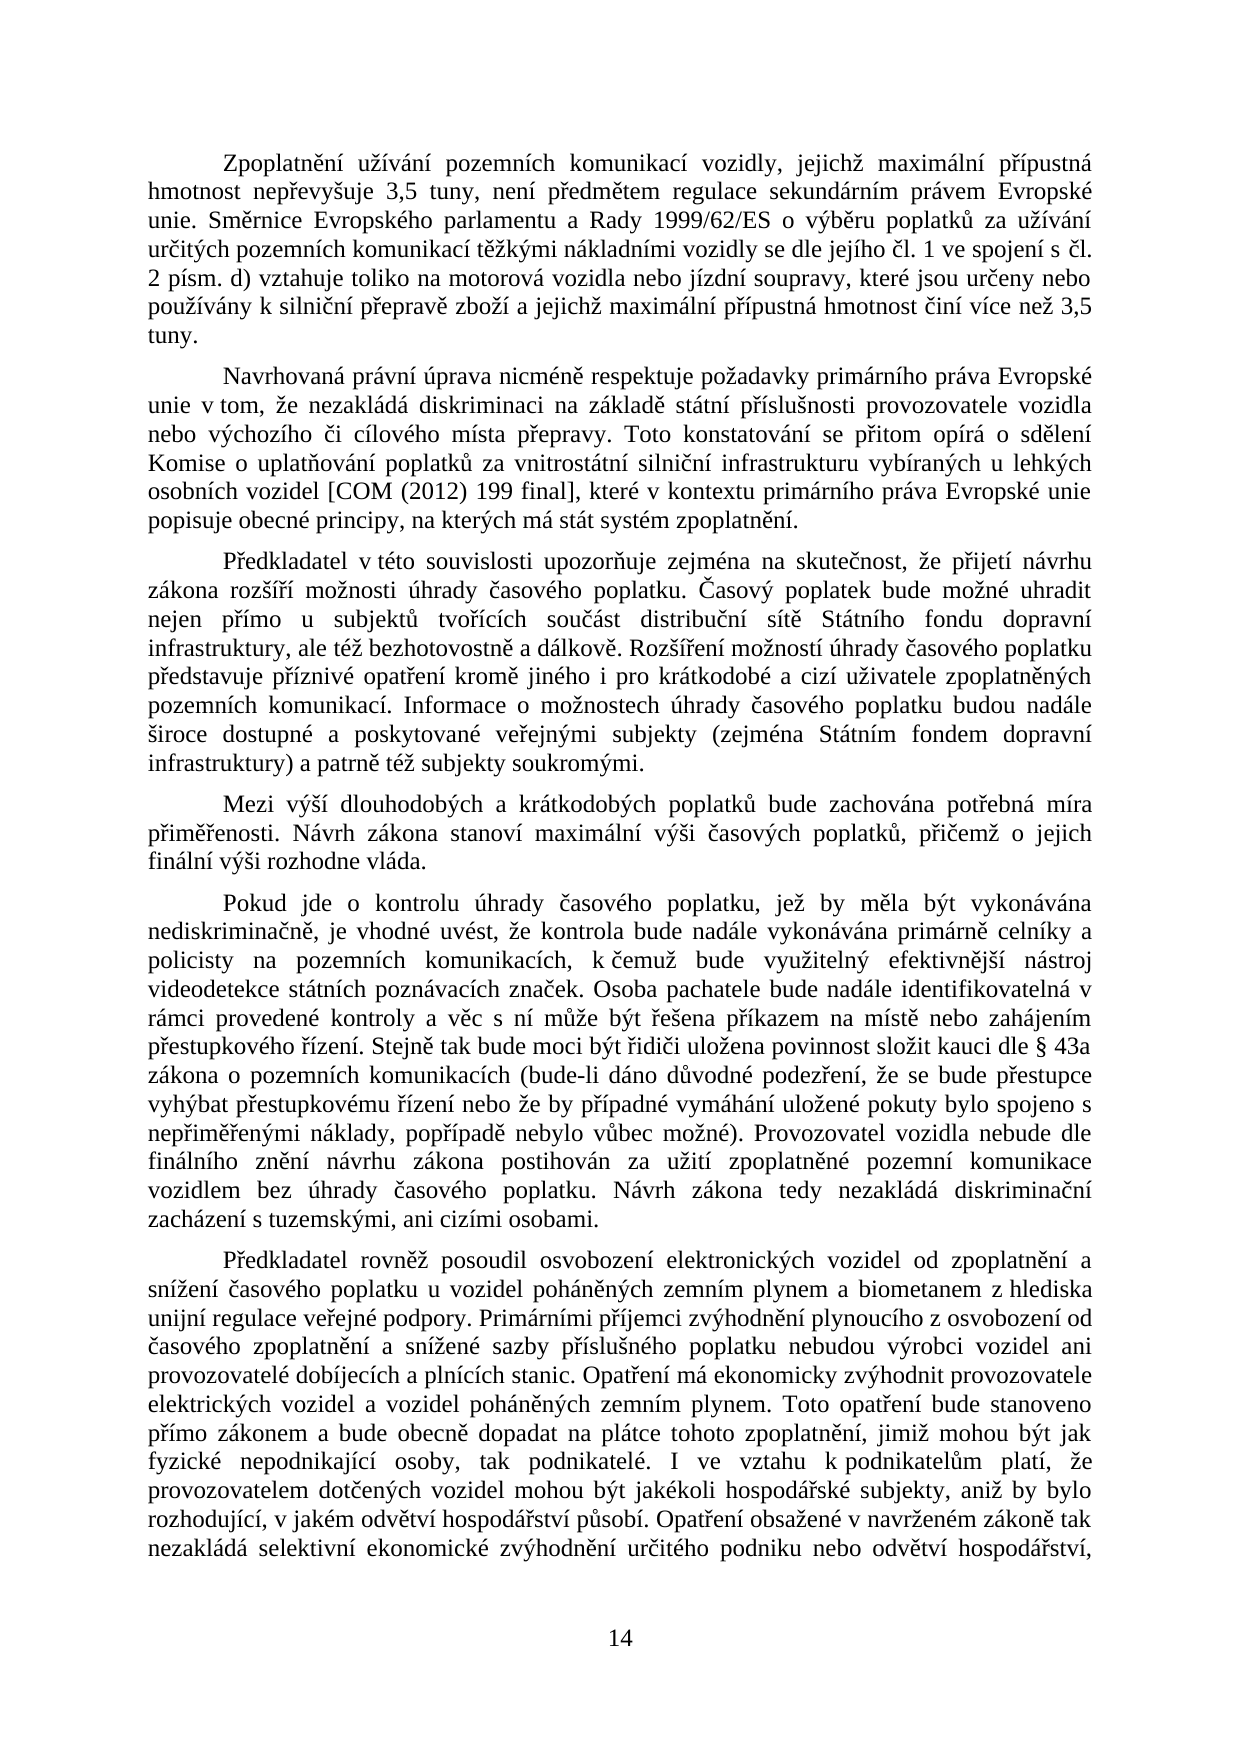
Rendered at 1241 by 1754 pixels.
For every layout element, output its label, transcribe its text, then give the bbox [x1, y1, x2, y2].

text Navrhovaná právní úprava nicméně respektuje požadavky primárního práva Evropské unie v tom, že nezakládá diskriminaci na základě státní příslušnosti provozovatele vozidla nebo výchozího či cílového místa přepravy. Toto konstatování se přitom opírá o sdělení Komise o uplatňování poplatků za vnitrostátní silniční infrastrukturu vybíraných u lehkých osobních vozidel [COM (2012) 199 final], které v kontextu primárního práva Evropské unie popisuje obecné principy, na kterých má stát systém zpoplatnění. [148, 361, 1093, 534]
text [148, 1245, 1093, 1561]
text Pokud jde o kontrolu úhrady časového poplatku, jež by měla být vykonávána nediskriminačně, je vhodné uvést, že kontrola bude nadále vykonávána primárně celníky a policisty na pozemních komunikacích, k čemuž bude využitelný efektivnější nástroj videodetekce státních poznávacích značek. Osoba pachatele bude nadále identifikovatelná v rámci provedené kontroly a věc s ní může být řešena příkazem na místě nebo zahájením přestupkového řízení. Stejně tak bude moci být řidiči uložena povinnost složit kauci dle § 43a zákona o pozemních komunikacích (bude-li dáno důvodné podezření, že se bude přestupce vyhýbat přestupkovému řízení nebo že by případné vymáhání uložené pokuty bylo spojeno s nepřiměřenými náklady, popřípadě nebylo vůbec možné). Provozovatel vozidla nebude dle finálního znění návrhu zákona postihován za užití zpoplatněné pozemní komunikace vozidlem bez úhrady časového poplatku. Návrh zákona tedy nezakládá diskriminační zacházení s tuzemskými, ani cizími osobami. [148, 888, 1093, 1233]
text Zpoplatnění užívání pozemních komunikací vozidly, jejichž maximální přípustná hmotnost nepřevyšuje 3,5 tuny, není předmětem regulace sekundárním právem Evropské unie. Směrnice Evropského parlamentu a Rady 1999/62/ES o výběru poplatků za užívání určitých pozemních komunikací těžkými nákladními vozidly se dle jejího čl. 1 ve spojení s čl. 2 písm. d) vztahuje toliko na motorová vozidla nebo jízdní soupravy, které jsou určeny nebo používány k silniční přepravě zboží a jejichž maximální přípustná hmotnost činí více než 3,5 tuny. [148, 148, 1093, 349]
text Předkladatel v této souvislosti upozorňuje zejména na skutečnost, že přijetí návrhu zákona rozšíří možnosti úhrady časového poplatku. Časový poplatek bude možné uhradit nejen přímo u subjektů tvořících součást distribuční sítě Státního fondu dopravní infrastruktury, ale též bezhotovostně a dálkově. Rozšíření možností úhrady časového poplatku představuje příznivé opatření kromě jiného i pro krátkodobé a cizí uživatele zpoplatněných pozemních komunikací. Informace o možnostech úhrady časového poplatku budou nadále široce dostupné a poskytované veřejnými subjekty (zejména Státním fondem dopravní infrastruktury) a patrně též subjekty soukromými. [148, 546, 1093, 776]
text Mezi výší dlouhodobých a krátkodobých poplatků bude zachována potřebná míra přiměřenosti. Návrh zákona stanoví maximální výši časových poplatků, přičemž o jejich finální výši rozhodne vláda. [148, 789, 1093, 875]
